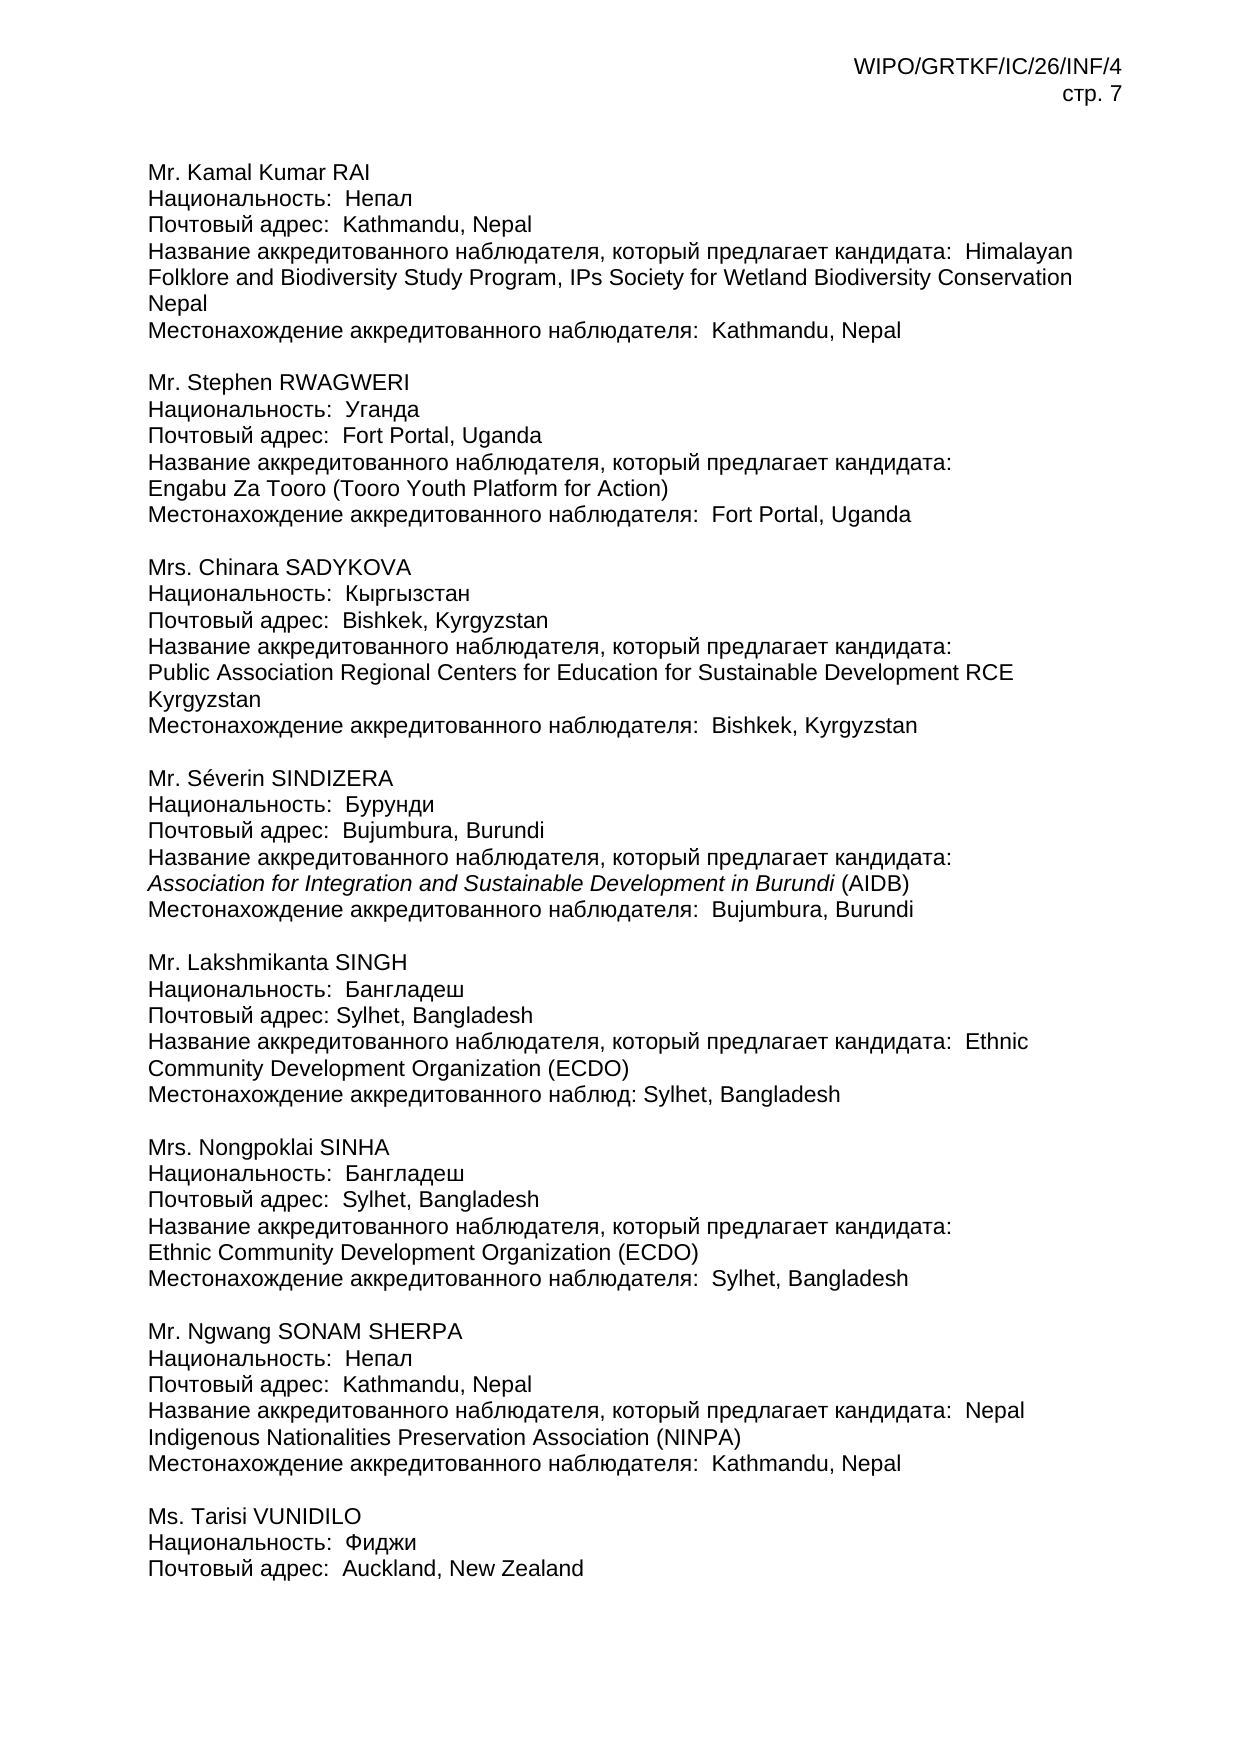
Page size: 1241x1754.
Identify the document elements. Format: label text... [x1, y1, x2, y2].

text Национальность: Непал [148, 1344, 1122, 1371]
text Национальность: Бангладеш [148, 976, 1122, 1002]
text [148, 1529, 1122, 1582]
text Название аккредитованного наблюдателя, который предлагает кандидата: Himalayan Folklore and Biodiversity Study Program, IPs Society for Wetland Biodiversity Conservation Nepal Местонахождение аккредитованного наблюдателя: Kathmandu, Nepal [148, 238, 1122, 343]
text Mrs. Chinara SADYKOVA Национальность: Кыргызстан Почтовый адрес: Bishkek, Kyrgyzstan Название аккредитованного наблюдателя, который предлагает кандидата: Public Association Regional Centers for Education for Sustainable Development RCE Kyrgyzstan Местонахождение аккредитованного наблюдателя: Bishkek, Kyrgyzstan [148, 554, 1122, 738]
text Mr. Kamal Kumar RAI [148, 158, 1122, 185]
text Ms. Tarisi VUNIDILO [148, 1503, 1122, 1529]
text Почтовый адрес: Kathmandu, Nepal [148, 211, 1122, 238]
text Название аккредитованного наблюдателя, который предлагает кандидата: Ethnic Community Development Organization (ECDO) [148, 1028, 1122, 1081]
text Национальность: Бурунди Почтовый адрес: Bujumbura, Burundi Название аккредитованного наблюдателя, который предлагает кандидата: Association for Integration and Sustainable Development in Burundi (AIDB) Местонахождение аккредитованного наблюдателя: Bujumbura, Burundi [148, 791, 1122, 923]
text Почтовый адрес: [148, 1371, 1122, 1397]
text Mr. Ngwang SONAM SHERPA [148, 1318, 1122, 1344]
text Mr. Lakshmikanta SINGH [148, 949, 1122, 976]
text Mr. Séverin SINDIZERA [148, 765, 1122, 791]
text Почтовый адрес: Sylhet Bangladesh [148, 1002, 1122, 1028]
text Название аккредитованного наблюдателя, который предлагает кандидата: Nepal Indigenous Nationalities Preservation Association (NINPA) Местонахождение аккредитованного наблюдателя: Nepal [148, 1397, 1122, 1476]
text Национальность: Уганда Почтовый адрес: Fort Portal, Uganda Название аккредитованного наблюдателя, который предлагает кандидата: Engabu Za Tooro (Tooro Youth Platform for Action) Местонахождение аккредитованного наблюдателя: Fort Portal, Uganda [148, 396, 1122, 527]
text Mrs. Nongpoklai SINHA Национальность: Бангладеш Почтовый адрес: Sylhet, Bangladesh Название аккредитованного наблюдателя, который предлагает кандидата: Ethnic Community Development Organization (ECDO) Местонахождение аккредитованного наблюдателя: Sylhet, Bangladesh [148, 1134, 1122, 1292]
text Национальность: Непал [148, 185, 1122, 211]
text Mr. Stephen RWAGWERI [148, 369, 1122, 396]
text Местонахождение аккредитованного наблюд: Sylhet Bangladesh [148, 1081, 1122, 1107]
